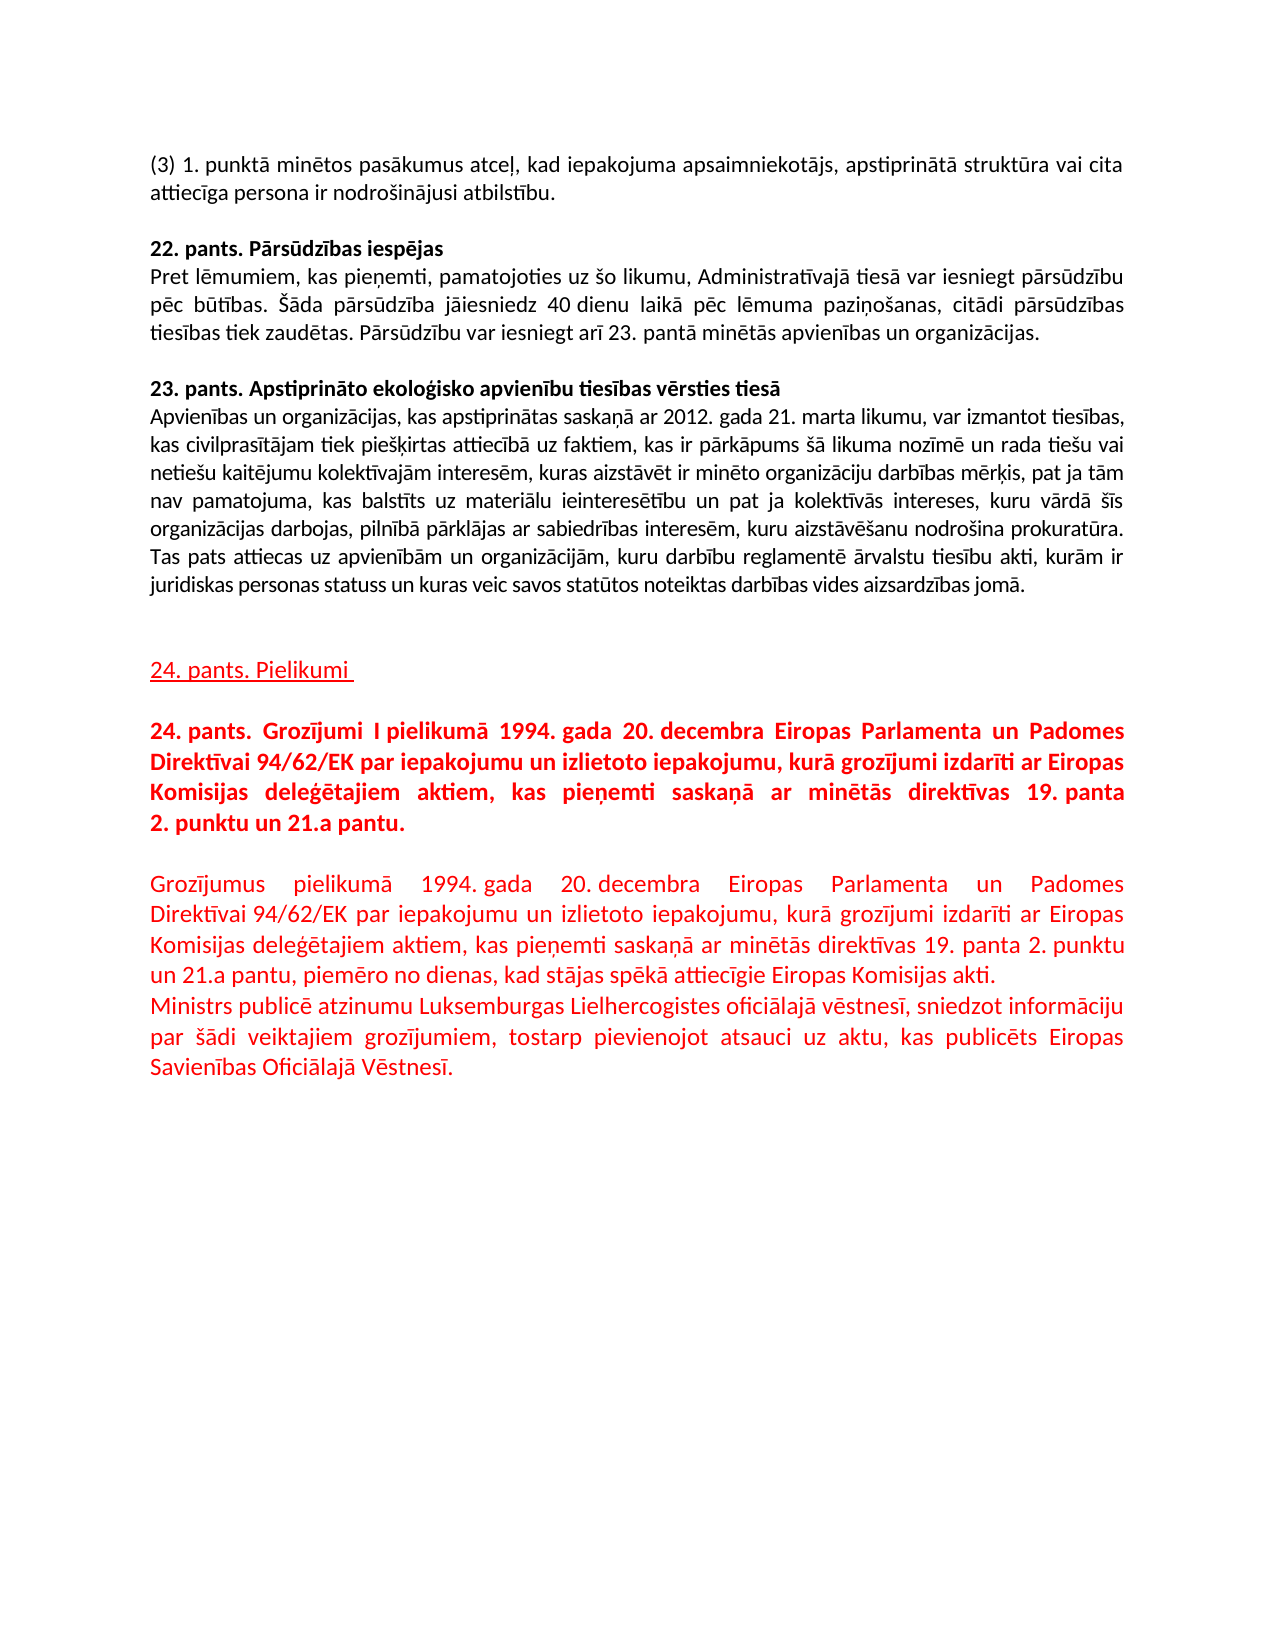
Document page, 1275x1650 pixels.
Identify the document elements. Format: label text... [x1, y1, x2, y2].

text Apvienības un organizācijas, kas apstiprinātas saskaņā ar 2012. gada 21. marta likumu, var izmantot tiesības, kas civilprasītājam tiek piešķirtas attiecībā uz faktiem, kas ir pārkāpums šā likuma nozīmē un rada tiešu vai netiešu kaitējumu kolektīvajām interesēm, kuras aizstāvēt ir minēto organizāciju darbības mērķis, pat ja tām nav pamatojuma, kas balstīts uz materiālu ieinteresētību un pat ja kolektīvās intereses, kuru vārdā šīs organizācijas darbojas, pilnībā pārklājas ar sabiedrības interesēm, kuru aizstāvēšanu nodrošina prokuratūra. Tas pats attiecas uz apvienībām un organizācijām, kuru darbību reglamentē ārvalstu tiesību akti, kurām ir juridiskas personas statuss un kuras veic savos statūtos noteiktas darbības vides aizsardzības jomā. [150, 402, 1125, 598]
text 24. pants. Grozījumi I pielikumā 1994. gada 20. decembra Eiropas Parlamenta un Padomes Direktīvai 94/62/EK par iepakojumu un izlietoto iepakojumu, kurā grozījumi izdarīti ar Eiropas Komisijas deleģētajiem aktiem, kas pieņemti saskaņā ar minētās direktīvas 19. panta 2. punktu un 21.a pantu. [150, 715, 1125, 837]
text Pret lēmumiem, kas pieņemti, pamatojoties uz šo likumu, Administratīvajā tiesā var iesniegt pārsūdzību pēc būtības. Šāda pārsūdzība jāiesniedz 40 dienu laikā pēc lēmuma paziņošanas, citādi pārsūdzības tiesības tiek zaudētas. Pārsūdzību var iesniegt arī 23. pantā minētās apvienības un organizācijas. [150, 262, 1125, 346]
text (3) 1. punktā minētos pasākumus atceļ, kad iepakojuma apsaimniekotājs, apstiprinātā struktūra vai cita attiecīga persona ir nodrošinājusi atbilstību. [150, 150, 1125, 206]
text 23. pants. Apstiprināto ekoloģisko apvienību tiesības vērsties tiesā [150, 374, 1125, 402]
text Ministrs publicē atzinumu Luksemburgas Lielhercogistes oficiālajā vēstnesī, sniedzot informāciju par šādi veiktajiem grozījumiem, tostarp pievienojot atsauci uz aktu, kas publicēts Eiropas Savienības Oficiālajā Vēstnesī. [150, 990, 1125, 1082]
text Grozījumus pielikumā 1994. gada 20. decembra Eiropas Parlamenta un Padomes Direktīvai 94/62/EK par iepakojumu un izlietoto iepakojumu, kurā grozījumi izdarīti ar Eiropas Komisijas deleģētajiem aktiem, kas pieņemti saskaņā ar minētās direktīvas 19. panta 2. punktu un 21.a pantu, piemēro no dienas, kad stājas spēkā attiecīgie Eiropas Komisijas akti. [150, 868, 1125, 990]
text 22. pants. Pārsūdzības iespējas [150, 234, 1125, 262]
text 24. pants. Pielikumi [150, 654, 1125, 685]
